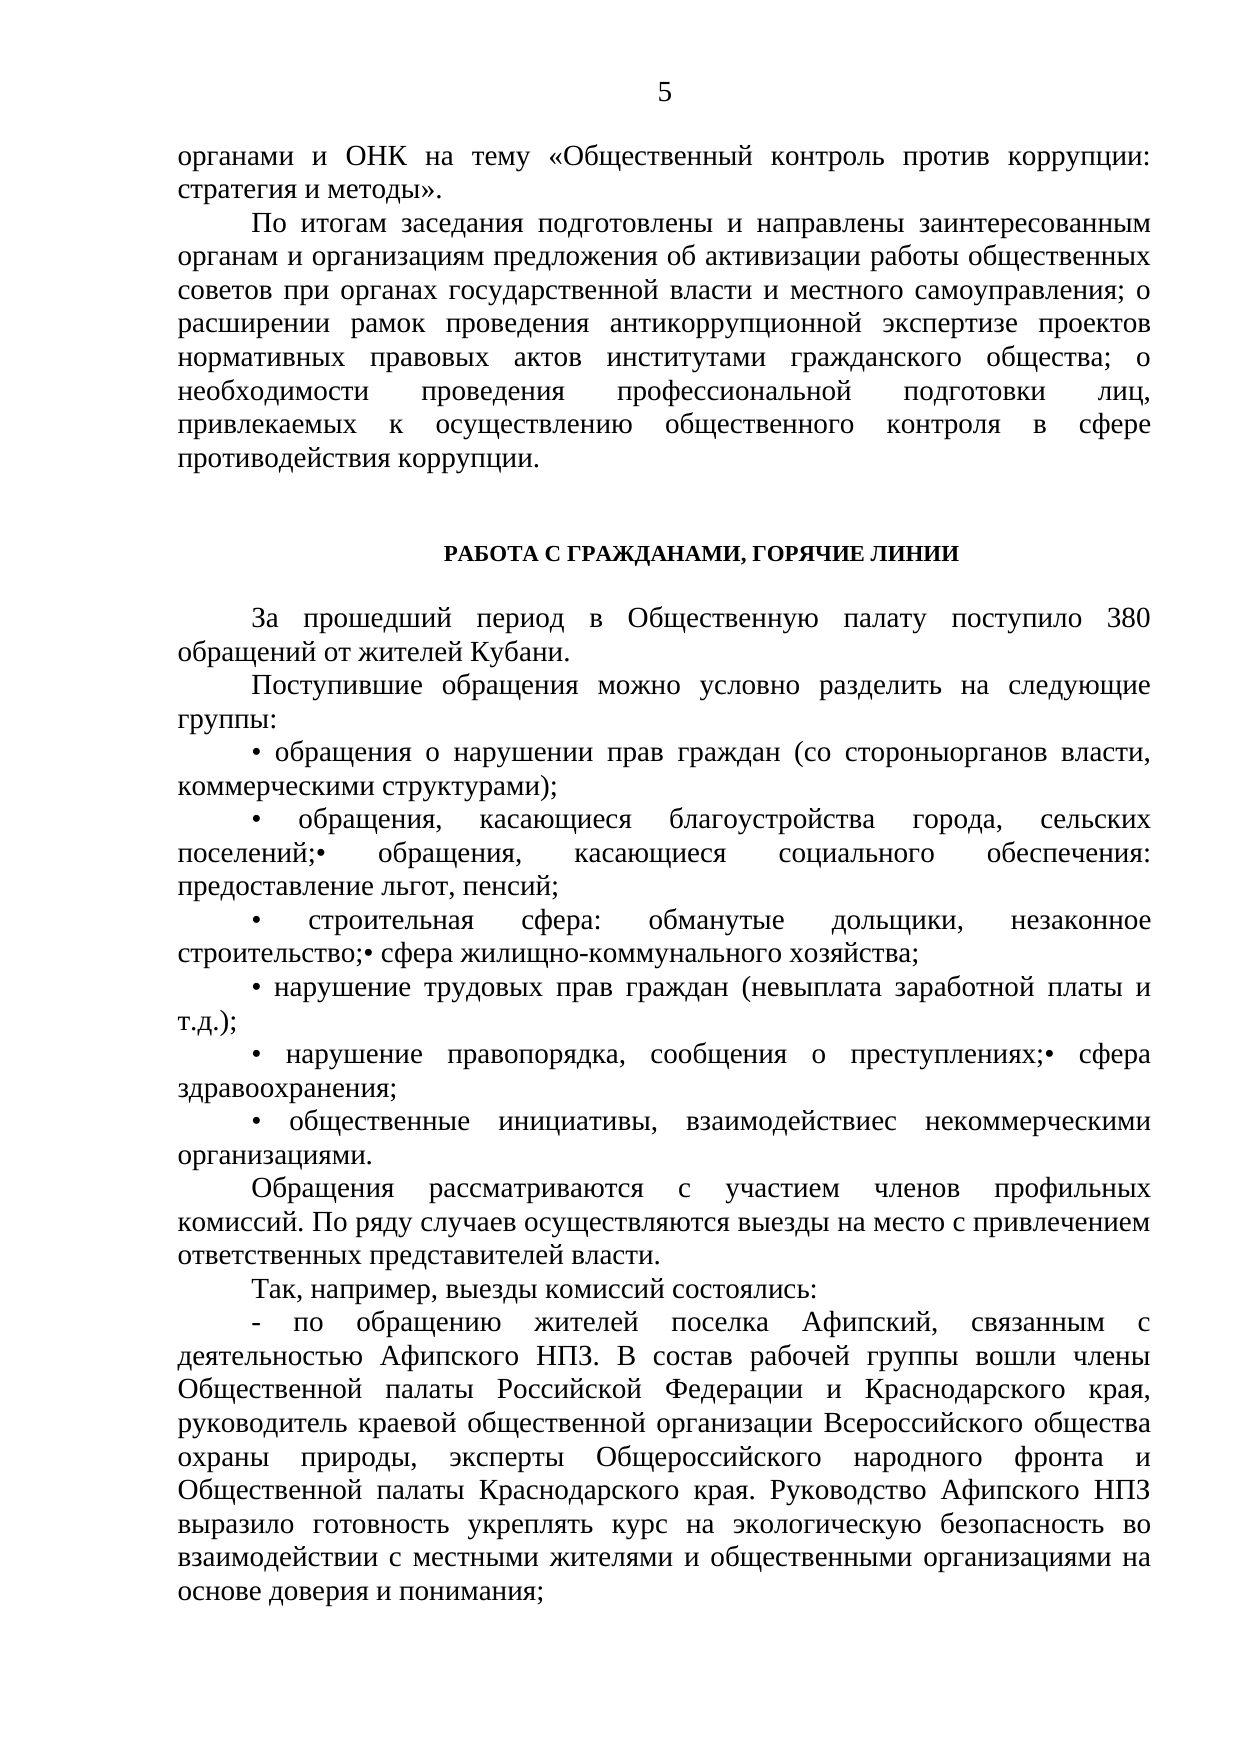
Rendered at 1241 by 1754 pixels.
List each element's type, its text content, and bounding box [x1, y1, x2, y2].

text - по обращению жителей поселка Афипский, связанным с деятельностью Афипского НПЗ. В состав рабочей группы вошли члены Общественной палаты Российской Федерации и Краснодарского края, руководитель краевой общественной организации Всероссийского общества охраны природы, эксперты Общероссийского народного фронта и Общественной палаты Краснодарского края. Руководство Афипского НПЗ выразило готовность укреплять курс на экологическую безопасность во взаимодействии с местными жителями и общественными организациями на основе доверия и понимания; [177, 1304, 1152, 1606]
text Поступившие обращения можно условно разделить на следующие группы: [177, 667, 1152, 734]
text • обращения, касающиеся благоустройства города, сельских поселений;• обращения, касающиеся социального обеспечения: предоставление льгот, пенсий; [177, 801, 1152, 902]
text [177, 138, 1152, 205]
text За прошедший период в Общественную палату поступило 380 обращений от жителей Кубани. [177, 600, 1152, 667]
text • строительная сфера: обманутые дольщики, незаконное строительство;• сфера жилищно-коммунального хозяйства; [177, 902, 1152, 969]
text Обращения рассматриваются с участием членов профильных комиссий. По ряду случаев осуществляются выезды на место с привлечением ответственных представителей власти. [177, 1170, 1152, 1271]
text • обращения о нарушении прав граждан (со стороныорганов власти, коммерческими структурами); [177, 734, 1152, 801]
text Так, например, выезды комиссий состоялись: [177, 1271, 1152, 1304]
text По итогам заседания подготовлены и направлены заинтересованным органам и организациям предложения об активизации работы общественных советов при органах государственной власти и местного самоуправления; о расширении рамок проведения антикоррупционной экспертизе проектов нормативных правовых актов институтами гражданского общества; о необходимости проведения профессиональной подготовки лиц, привлекаемых к осуществлению общественного контроля в сфере противодействия коррупции. [177, 205, 1152, 473]
text • нарушение трудовых прав граждан (невыплата заработной платы и т.д.); [177, 969, 1152, 1036]
text • общественные инициативы, взаимодействиес некоммерческими организациями. [177, 1103, 1152, 1170]
text • нарушение правопорядка, сообщения о преступлениях;• сфера здравоохранения; [177, 1036, 1152, 1103]
text РАБОТА С ГРАЖДАНАМИ, ГОРЯЧИЕ ЛИНИИ [177, 540, 1152, 567]
